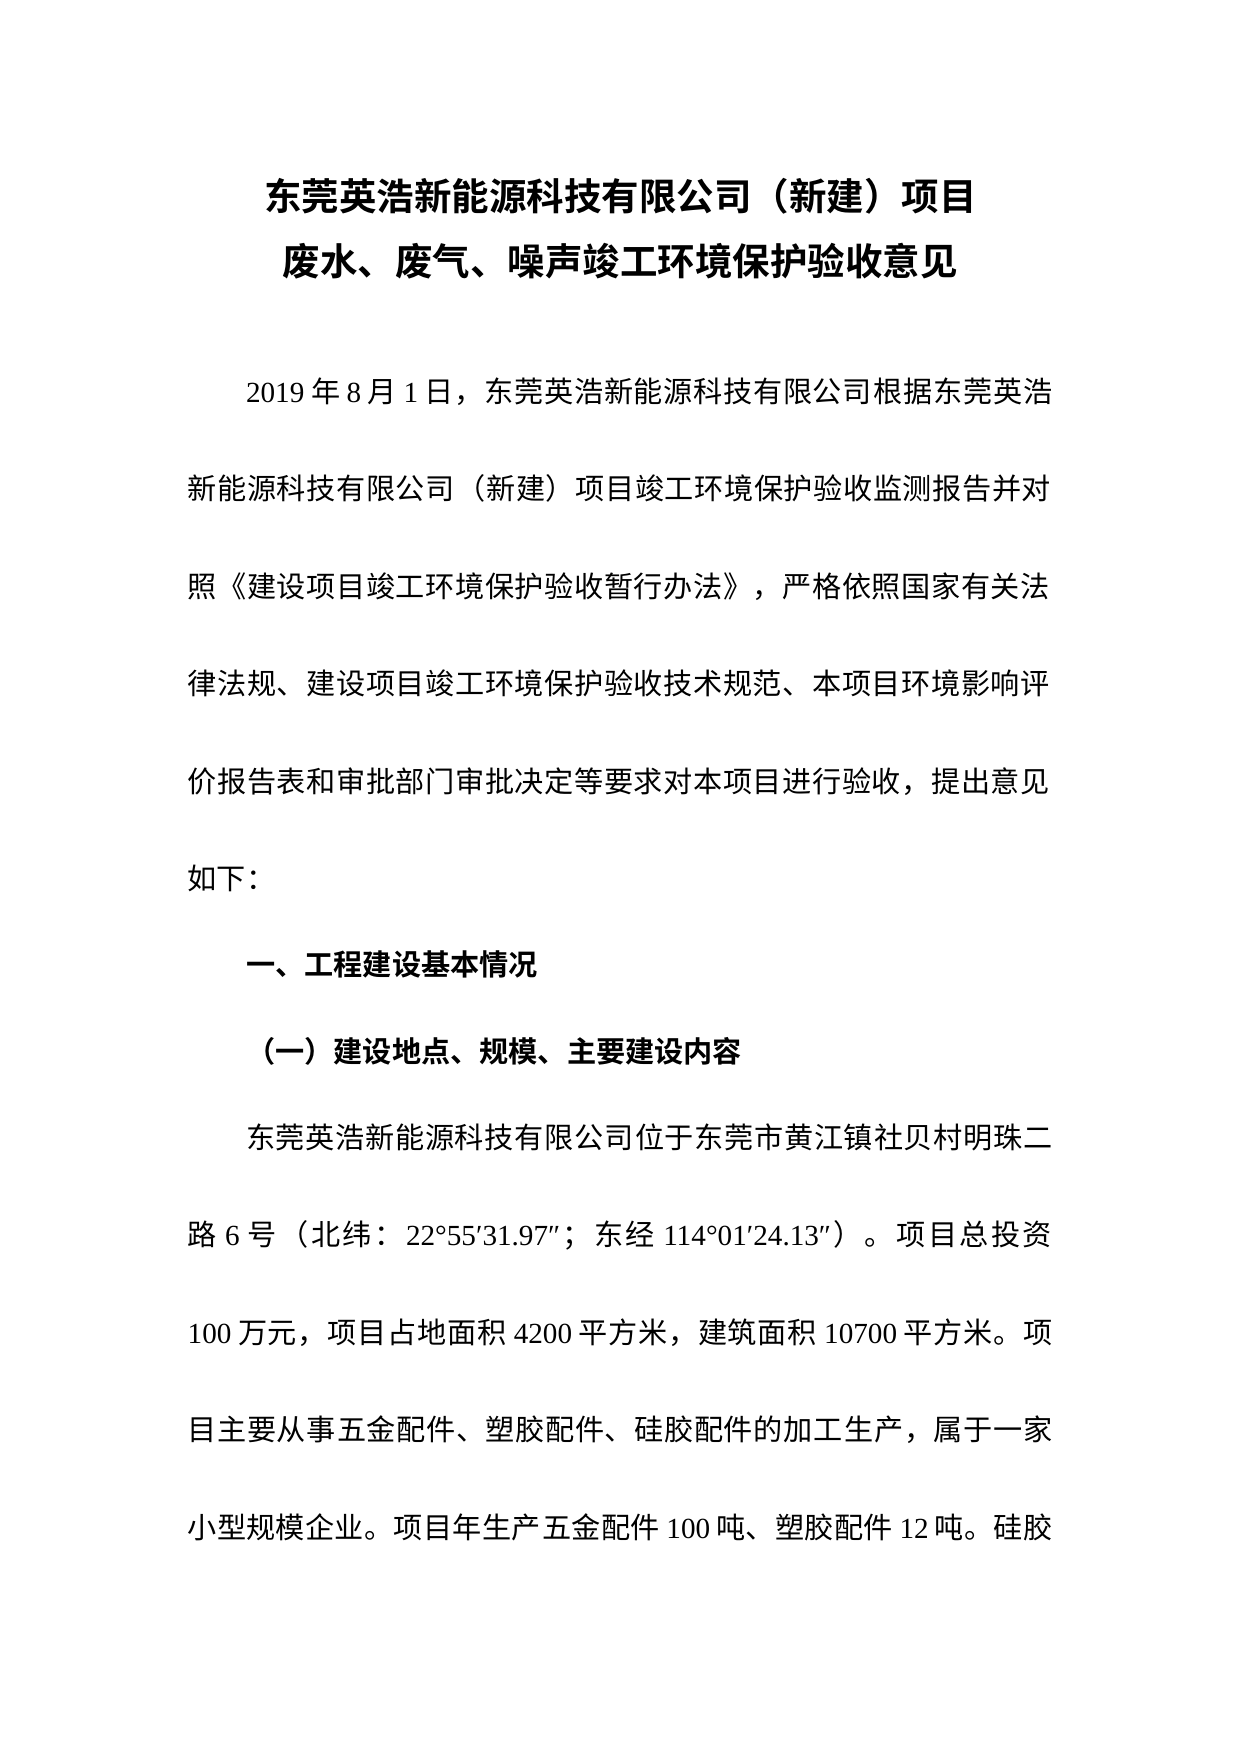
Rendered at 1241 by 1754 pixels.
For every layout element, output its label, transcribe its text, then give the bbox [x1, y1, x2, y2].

text 东莞英浩新能源科技有限公司（新建）项目 [187, 162, 1053, 227]
text （一）建设地点、规模、主要建设内容 [187, 1017, 1053, 1082]
text 废水、废气、噪声竣工环境保护验收意见 [187, 227, 1053, 292]
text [187, 1103, 1053, 1558]
text 一、工程建设基本情况 [187, 931, 1053, 996]
text 2019年8月1日，东莞英浩新能源科技有限公司根据东莞英浩新能源科技有限公司（新建）项目竣工环境保护验收监测报告并对照《建设项目竣工环境保护验收暂行办法》，严格依照国家有关法律法规、建设项目竣工环境保护验收技术规范、本项目环境影响评价报告表和审批部门审批决定等要求对本项目进行验收，提出意见如下： [187, 357, 1053, 909]
